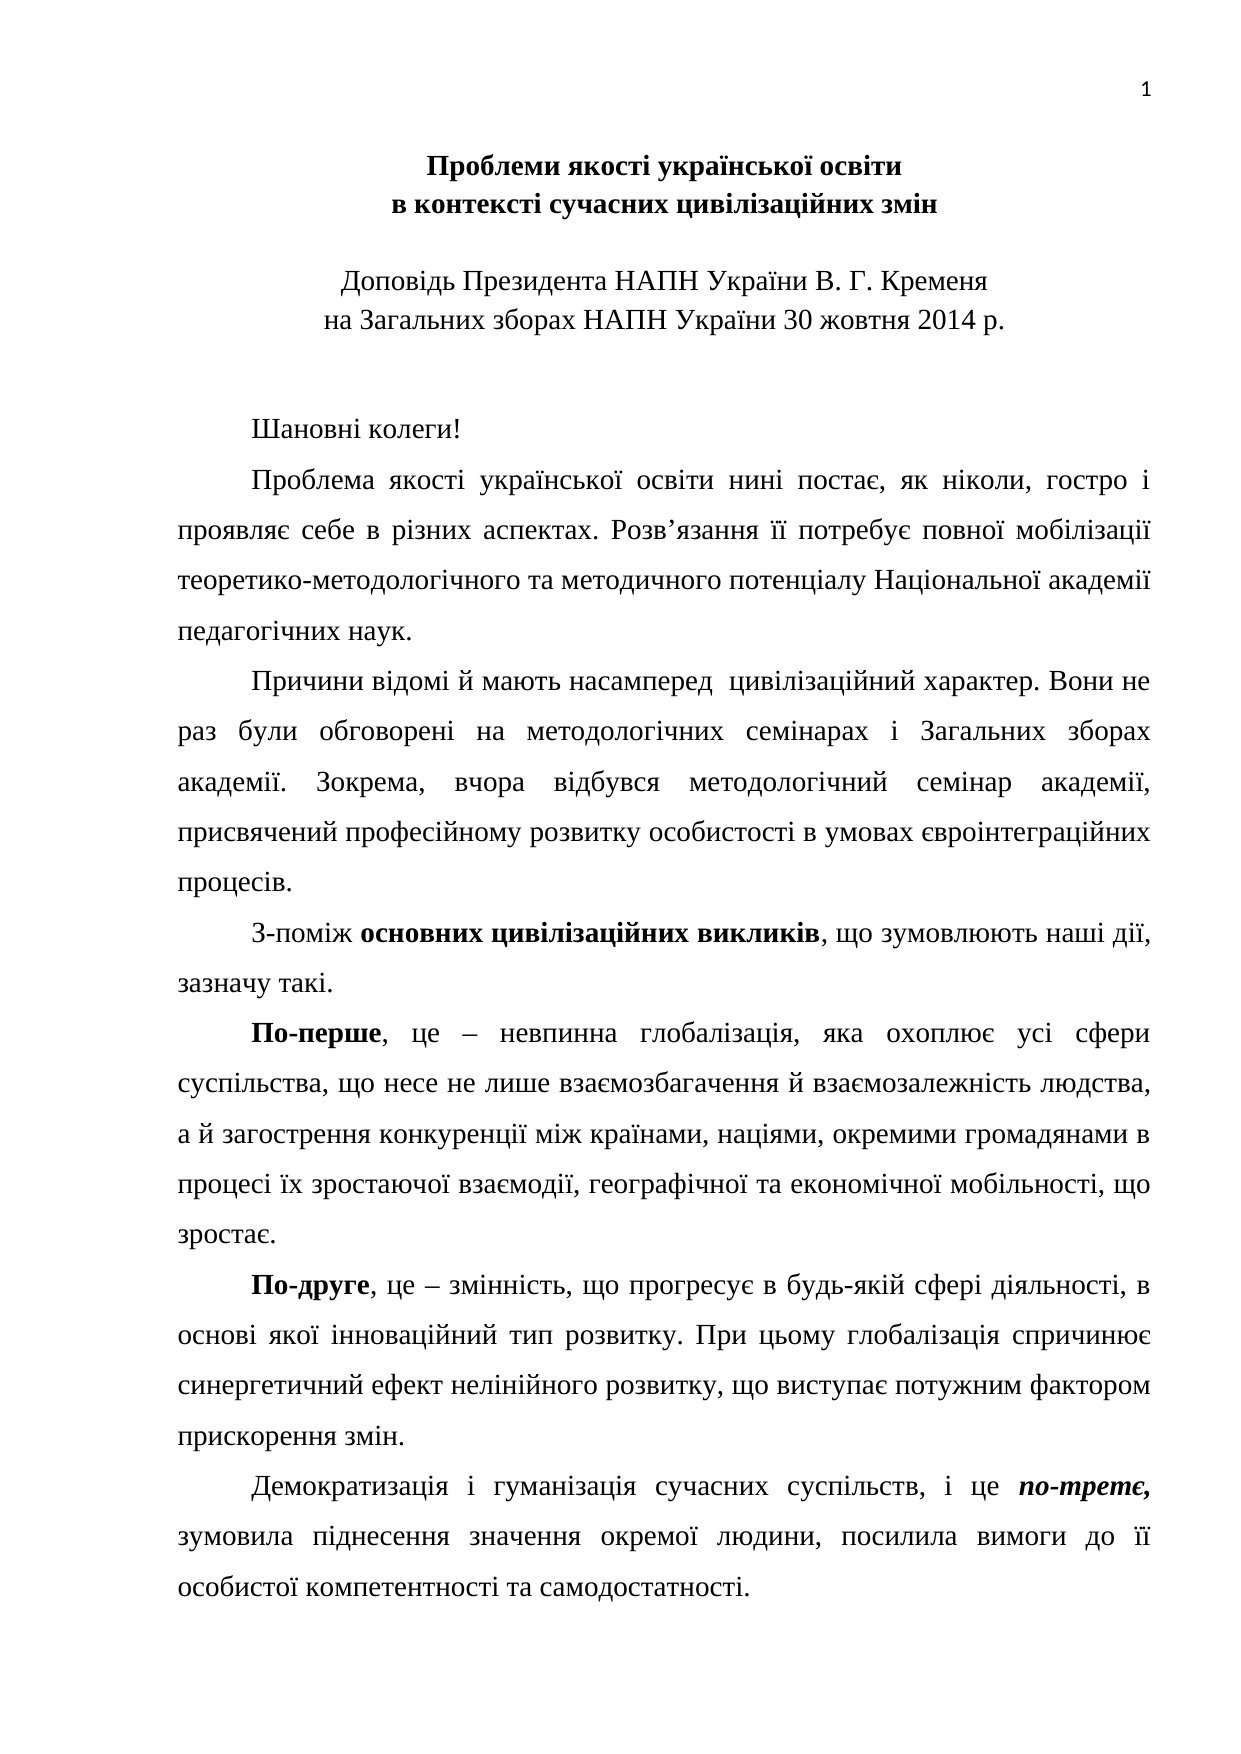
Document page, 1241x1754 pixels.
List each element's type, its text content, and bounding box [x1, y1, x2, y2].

text Проблема якості української освіти нині постає, як ніколи, гостро і проявляє себе в різних аспектах. Розв’язання її потребує повної мобілізації теоретико-методологічного та методичного потенціалу Національної академії педагогічних наук. [177, 462, 1152, 646]
text Демократизація і гуманізація сучасних суспільств, і це по-третє, зумовила піднесення значення окремої людини, посилила вимоги до її особистої компетентності та самодостатності. [177, 1468, 1152, 1602]
text Проблеми якості української освіти [177, 148, 1152, 181]
text Доповідь Президента НАПН України В. Г. Кременя [177, 263, 1152, 297]
text на Загальних зборах НАПН України 30 жовтня 2014 р. [177, 302, 1152, 335]
text Причини відомі й мають насамперед цивілізаційний характер. Вони не раз були обговорені на методологічних семінарах і Загальних зборах академії. Зокрема, вчора відбувся методологічний семінар академії, присвячений професійному розвитку особистості в умовах євроінтеграційних процесів. [177, 663, 1152, 898]
text По-друге, це – змінність, що прогресує в будь-якій сфері діяльності, в основі якої інноваційний тип розвитку. При цьому глобалізація спричинює синергетичний ефект нелінійного розвитку, що виступає потужним фактором прискорення змін. [177, 1267, 1152, 1451]
text Шановні колеги! [177, 412, 1152, 445]
text в контексті сучасних цивілізаційних змін [177, 186, 1152, 220]
text З-поміж основних цивілізаційних викликів, що зумовлюють наші дії, зазначу такі. [177, 915, 1152, 998]
text По-перше, це – невпинна глобалізація, яка охоплює усі сфери суспільства, що несе не лише взаємозбагачення й взаємозалежність людства, а й загострення конкуренції між країнами, націями, окремими громадянами в процесі їх зростаючої взаємодії, географічної та економічної мобільності, що зростає. [177, 1015, 1152, 1250]
